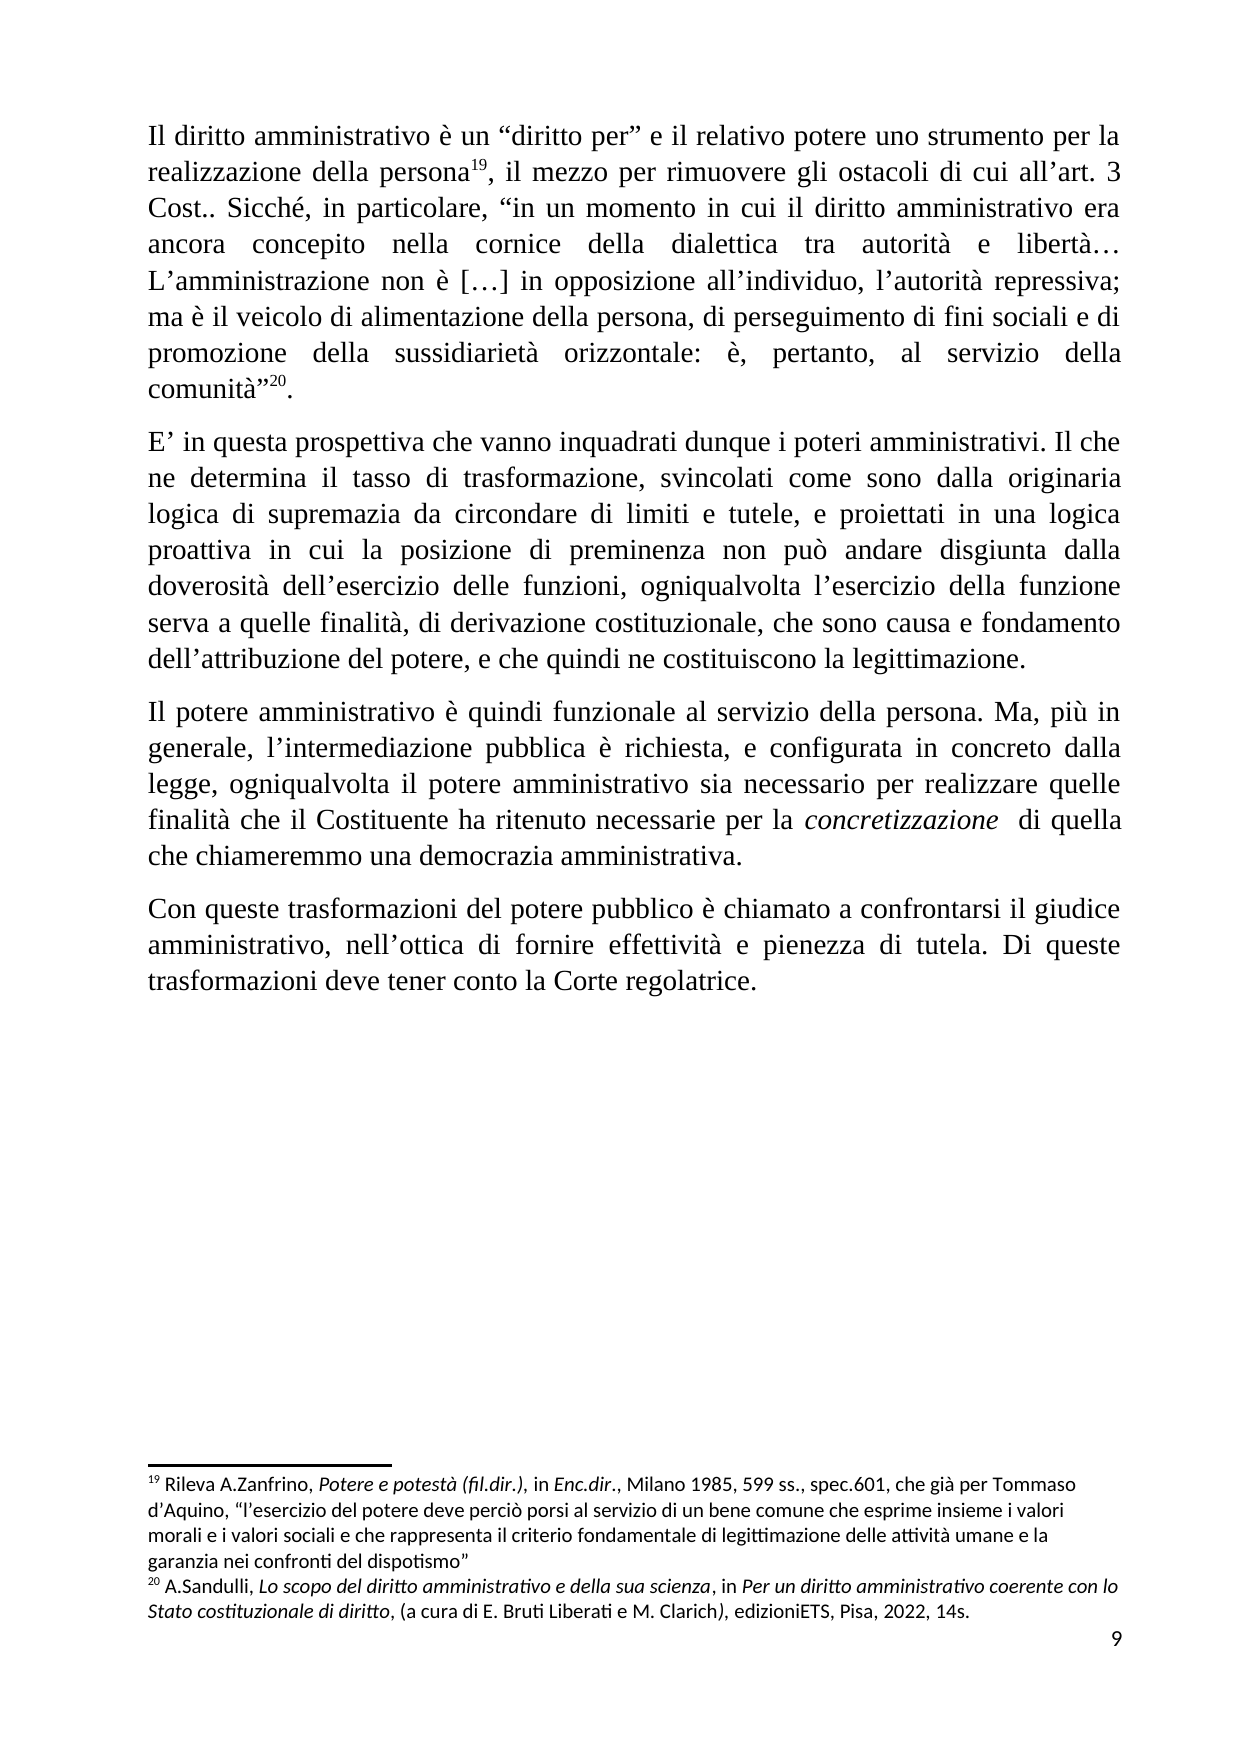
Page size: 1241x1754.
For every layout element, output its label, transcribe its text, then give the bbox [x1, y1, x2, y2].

text E’ in questa prospettiva che vanno inquadrati dunque i poteri amministrativi. Il che ne determina il tasso di trasformazione, svincolati come sono dalla originaria logica di supremazia da circondare di limiti e tutele, e proiettati in una logica proattiva in cui la posizione di preminenza non può andare disgiunta dalla doverosità dell’esercizio delle funzioni, ogniqualvolta l’esercizio della funzione serva a quelle finalità, di derivazione costituzionale, che sono causa e fondamento dell’attribuzione del potere, e che quindi ne costituiscono la legittimazione. [148, 424, 1122, 674]
text Il potere amministrativo è quindi funzionale al servizio della persona. Ma, più in generale, l’intermediazione pubblica è richiesta, e configurata in concreto dalla legge, ogniqualvolta il potere amministrativo sia necessario per realizzare quelle finalità che il Costituente ha ritenuto necessarie per la concretizzazione di quella che chiameremmo una democrazia amministrativa. [148, 694, 1122, 872]
text Il diritto amministrativo è un “diritto per” e il relativo potere uno strumento per la realizzazione della persona, il mezzo per rimuovere gli ostacoli di cui all’art. 3 Cost.. Sicché, in particolare, “in un momento in cui il diritto amministrativo era ancora concepito nella cornice della dialettica tra autorità e libertà…L’amministrazione non è […] in opposizione all’individuo, l’autorità repressiva; ma è il veicolo di alimentazione della persona, di perseguimento di fini sociali e di promozione della sussidiarietà orizzontale: è, pertanto, al servizio della comunità”. [148, 118, 1122, 405]
text Con queste trasformazioni del potere pubblico è chiamato a confrontarsi il giudice amministrativo, nell’ottica di fornire effettività e pienezza di tutela. Di queste trasformazioni deve tener conto la Corte regolatrice. [148, 891, 1122, 997]
